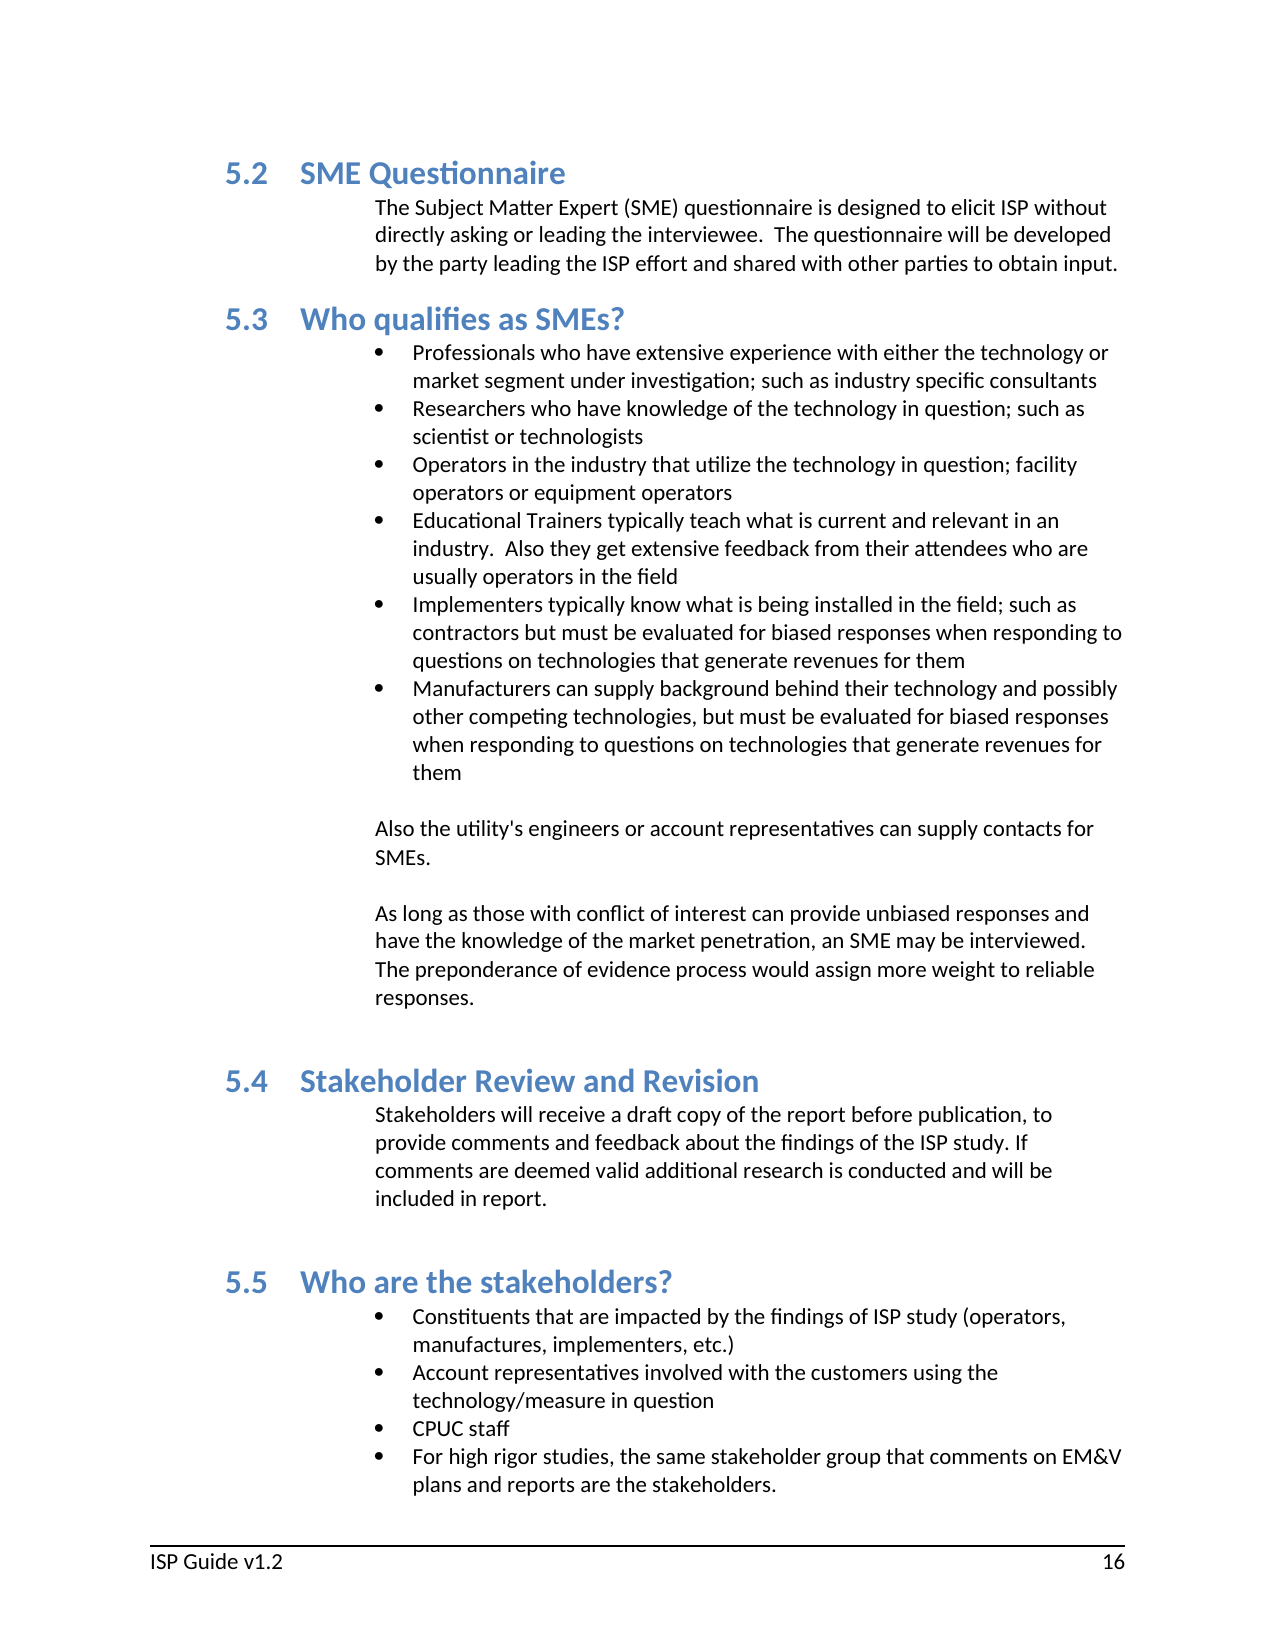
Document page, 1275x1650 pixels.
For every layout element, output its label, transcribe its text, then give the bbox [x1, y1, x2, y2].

list Implementers typically know what is being installed in the field; such as contractors but must be evaluated for biased responses when responding to questions on technologies that generate revenues for them [375, 590, 1125, 674]
list Professionals who have extensive experience with either the technology or market segment under investigation; such as industry specific consultants [375, 338, 1125, 394]
list Constituents that are impacted by the findings of ISP study (operators, manufactures, implementers, etc.) [375, 1302, 1125, 1358]
subtitle 5.3 Who qualifies as SMEs? [150, 297, 1125, 338]
text As long as those with conflict of interest can provide unbiased responses and have the knowledge of the market penetration, an SME may be interviewed. The preponderance of evidence process would assign more weight to reliable responses. [375, 899, 1125, 1011]
subtitle 5.5 Who are the stakeholders? [150, 1261, 1125, 1302]
subtitle 5.2 SME Questionnaire [150, 152, 1125, 193]
text Stakeholders will receive a draft copy of the report before publication, to provide comments and feedback about the findings of the ISP study. If comments are deemed valid additional research is conducted and will be included in report. [375, 1100, 1125, 1212]
subtitle 5.4 Stakeholder Review and Revision [150, 1059, 1125, 1100]
list Manufacturers can supply background behind their technology and possibly other competing technologies, but must be evaluated for biased responses when responding to questions on technologies that generate revenues for them [375, 674, 1125, 787]
list Educational Trainers typically teach what is current and relevant in an industry. Also they get extensive feedback from their attendees who are usually operators in the field [375, 506, 1125, 590]
text The Subject Matter Expert (SME) questionnaire is designed to elicit ISP without directly asking or leading the interviewee. The questionnaire will be developed by the party leading the ISP effort and shared with other parties to obtain input. [375, 193, 1125, 277]
list Operators in the industry that utilize the technology in question; facility operators or equipment operators [375, 450, 1125, 506]
list CPUC staff [375, 1414, 1125, 1442]
list Researchers who have knowledge of the technology in question; such as scientist or technologists [375, 394, 1125, 450]
text Also the utility's engineers or account representatives can supply contacts for SMEs. [375, 814, 1125, 871]
list For high rigor studies, the same stakeholder group that comments on EM&V plans and reports are the stakeholders. [375, 1442, 1125, 1498]
list Account representatives involved with the customers using the technology/measure in question [375, 1358, 1125, 1414]
